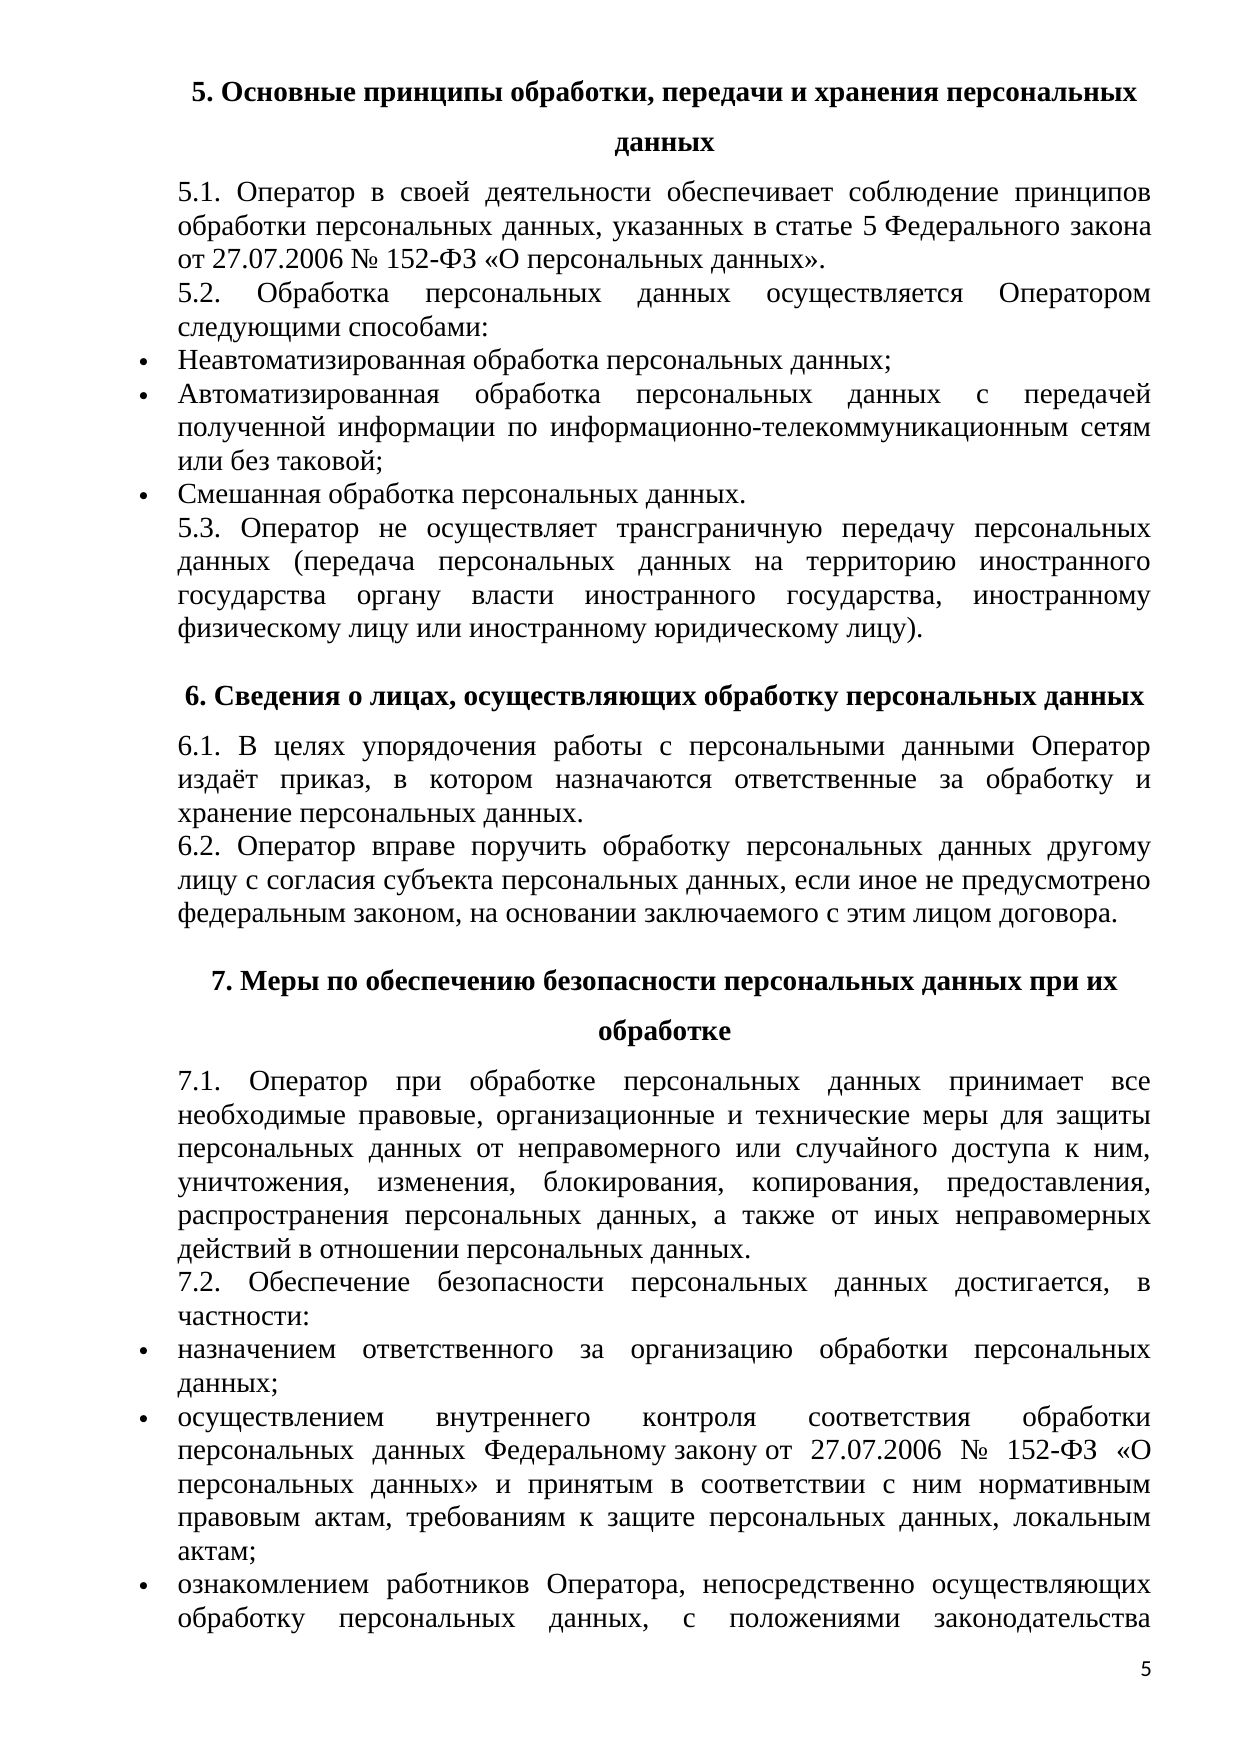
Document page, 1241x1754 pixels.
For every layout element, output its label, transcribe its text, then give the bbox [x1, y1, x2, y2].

text 5.3. Оператор не осуществляет трансграничную передачу персональных данных (передача персональных данных на территорию иностранного государства органу власти иностранного государства, иностранному физическому лицу или иностранному юридическому лицу). [177, 510, 1152, 644]
list Автоматизированная обработка персональных данных с передачей полученной информации по информационно-телекоммуникационным сетям или без таковой; [140, 376, 1152, 476]
text 5.2. Обработка персональных данных осуществляется Оператором следующими способами: [177, 275, 1152, 342]
text 7.2. Обеспечение безопасности персональных данных достигается, в частности: [177, 1264, 1152, 1332]
text 6.1. В целях упорядочения работы с персональными данными Оператор издаёт приказ, в котором назначаются ответственные за обработку и хранение персональных данных. [177, 728, 1152, 828]
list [140, 1566, 1152, 1633]
text 6. Сведения о лицах, осуществляющих обработку персональных данных [177, 678, 1152, 711]
list Неавтоматизированная обработка персональных данных; [140, 342, 1152, 376]
text 7.1. Оператор при обработке персональных данных принимает все необходимые правовые, организационные и технические меры для защиты персональных данных от неправомерного или случайного доступа к ним, уничтожения, изменения, блокирования, копирования, предоставления, распространения персональных данных, а также от иных неправомерных действий в отношении персональных данных. [177, 1063, 1152, 1264]
list назначением ответственного за организацию обработки персональных данных; [140, 1332, 1152, 1399]
text 5.1. Оператор в своей деятельности обеспечивает соблюдение принципов обработки персональных данных, указанных в статье 5 Федерального закона от 27.07.2006 № 152-ФЗ «О персональных данных». [177, 174, 1152, 275]
text 5. Основные принципы обработки, передачи и хранения персональных данных [177, 74, 1152, 158]
text 7. Меры по обеспечению безопасности персональных данных при их обработке [177, 963, 1152, 1047]
list осуществлением внутреннего контроля соответствия обработки персональных данных Федеральному закону от 27.07.2006 № 152-ФЗ «О персональных данных» и принятым в соответствии с ним нормативным правовым актам, требованиям к защите персональных данных, локальным актам; [140, 1399, 1152, 1566]
text 6.2. Оператор вправе поручить обработку персональных данных другому лицу с согласия субъекта персональных данных, если иное не предусмотрено федеральным законом, на основании заключаемого с этим лицом договора. [177, 828, 1152, 929]
list Смешанная обработка персональных данных. [140, 476, 1152, 510]
